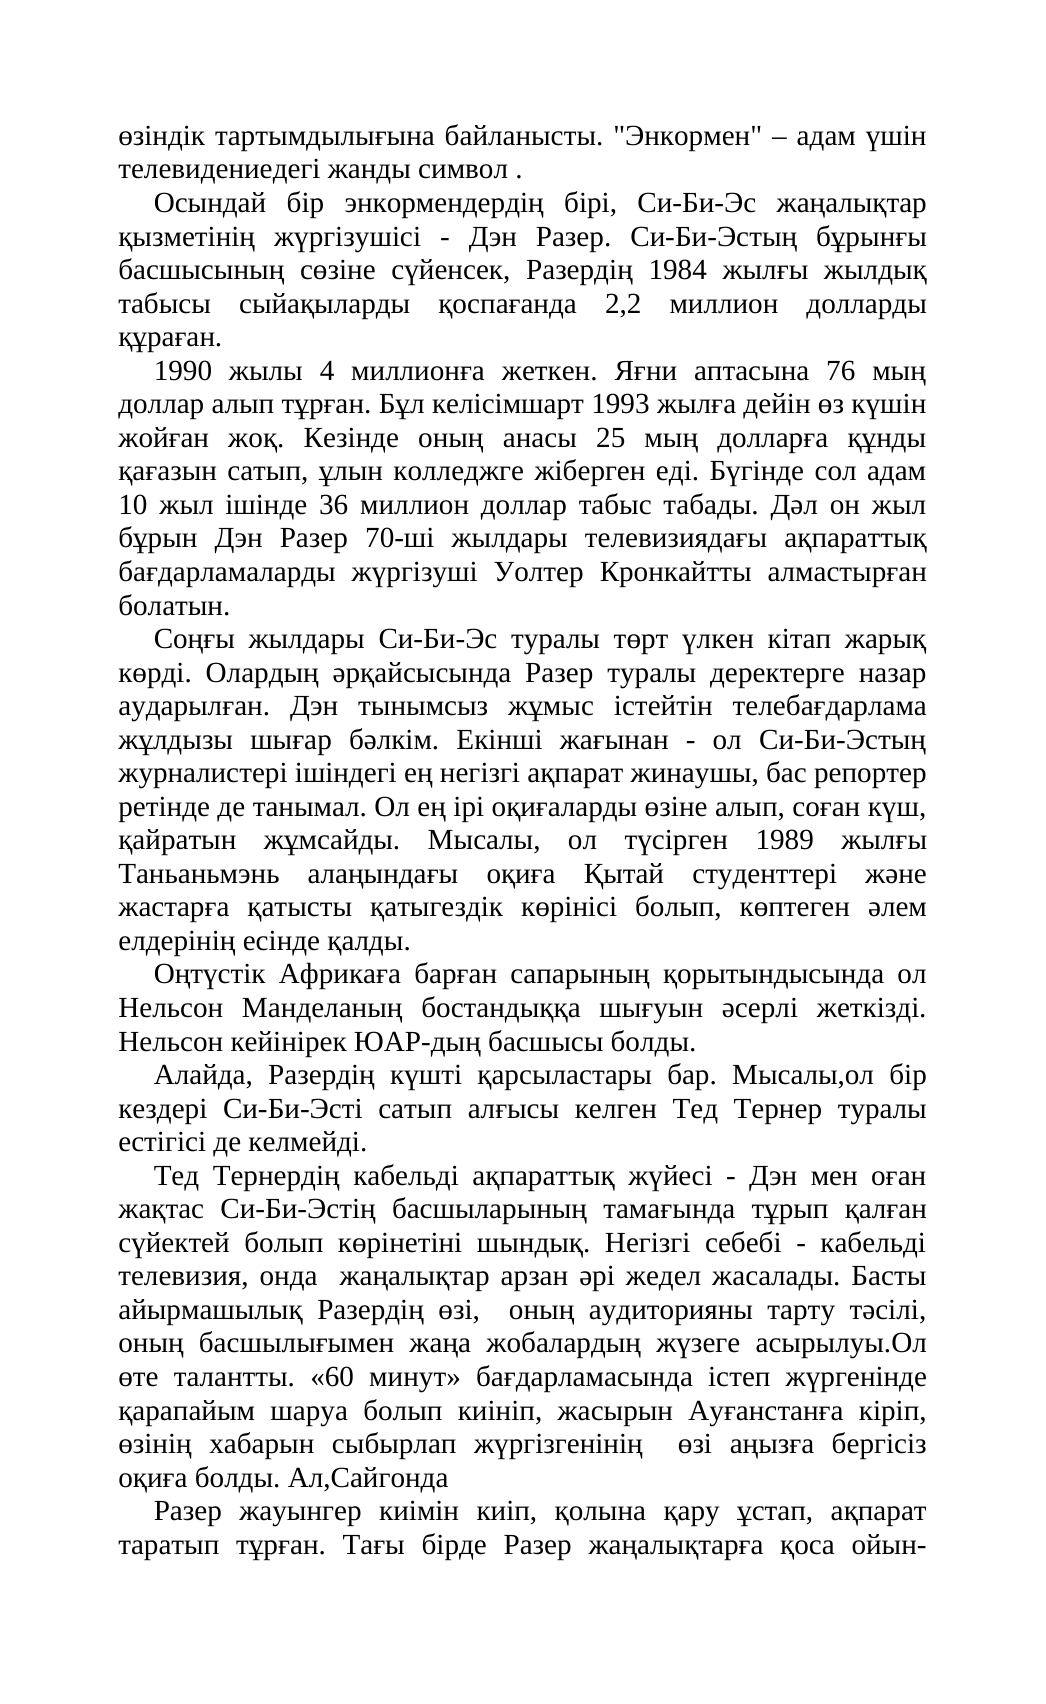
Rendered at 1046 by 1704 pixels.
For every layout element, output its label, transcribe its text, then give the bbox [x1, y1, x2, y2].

text Алайда, Разердің күшті қарсыластары бар. Мысалы,ол бір кездері Си-Би-Эсті сатып алғысы келген Тед Тернер туралы естігісі де келмейді. [118, 1057, 927, 1158]
text Осындай бір энкормендердің бірі, Си-Би-Эс жаңалықтар қызметінің жүргізушісі - Дэн Разер. Си-Би-Эстың бұрынғы басшысының сөзіне сүйенсек, Разердің 1984 жылғы жылдық табысы сыйақыларды қоспағанда 2,2 миллион долларды құраған. [118, 185, 927, 353]
text Оңтүстік Африкаға барған сапарының қорытындысында ол Нельсон Манделаның бостандыққа шығуын әсерлі жеткізді. Нельсон кейінірек ЮАР-дың басшысы болды. [118, 957, 927, 1057]
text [118, 118, 927, 185]
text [118, 1493, 927, 1560]
text Тед Тернердің кабельді ақпараттық жүйесі - Дэн мен оған жақтас Си-Би-Эстің басшыларының тамағында тұрып қалған сүйектей болып көрінетіні шындық. Негізгі себебі - кабельді телевизия, онда жаңалықтар арзан әрі жедел жасалады. Басты айырмашылық Разердің өзі, оның аудиторияны тарту тәсілі, оның басшылығымен жаңа жобалардың жүзеге асырылуы.Ол өте талантты. «60 минут» бағдарламасында істеп жүргенінде қарапайым шаруа болып киініп, жасырын Ауғанстанға кіріп, өзінің хабарын сыбырлап жүргізгенінің өзі аңызға бергісіз оқиға болды. Ал,Сайгонда [118, 1158, 927, 1493]
text 1990 жылы 4 миллионға жеткен. Яғни аптасына 76 мың доллар алып тұрған. Бұл келісімшарт 1993 жылға дейін өз күшін жойған жоқ. Кезінде оның анасы 25 мың долларға құнды қағазын сатып, ұлын колледжге жіберген еді. Бүгінде сол адам 10 жыл ішінде 36 миллион доллар табыс табады. Дәл он жыл бұрын Дэн Разер 70-ші жылдары телевизиядағы ақпараттық бағдарламаларды жүргізуші Уолтер Кронкайтты алмастырған болатын. [118, 353, 927, 621]
text Соңғы жылдары Си-Би-Эс туралы төрт үлкен кітап жарық көрді. Олардың әрқайсысында Разер туралы деректерге назар аударылған. Дэн тынымсыз жұмыс істейтін телебағдарлама жұлдызы шығар бәлкім. Екінші жағынан - ол Си-Би-Эстың журналистері ішіндегі ең негізгі ақпарат жинаушы, бас репортер ретінде де танымал. Ол ең ірі оқиғаларды өзіне алып, соған күш, қайратын жұмсайды. Мысалы, ол түсірген 1989 жылғы Таньаньмэнь алаңындағы оқиға Қытай студенттері және жастарға қатысты қатыгездік көрінісі болып, көптеген әлем елдерінің есінде қалды. [118, 621, 927, 957]
